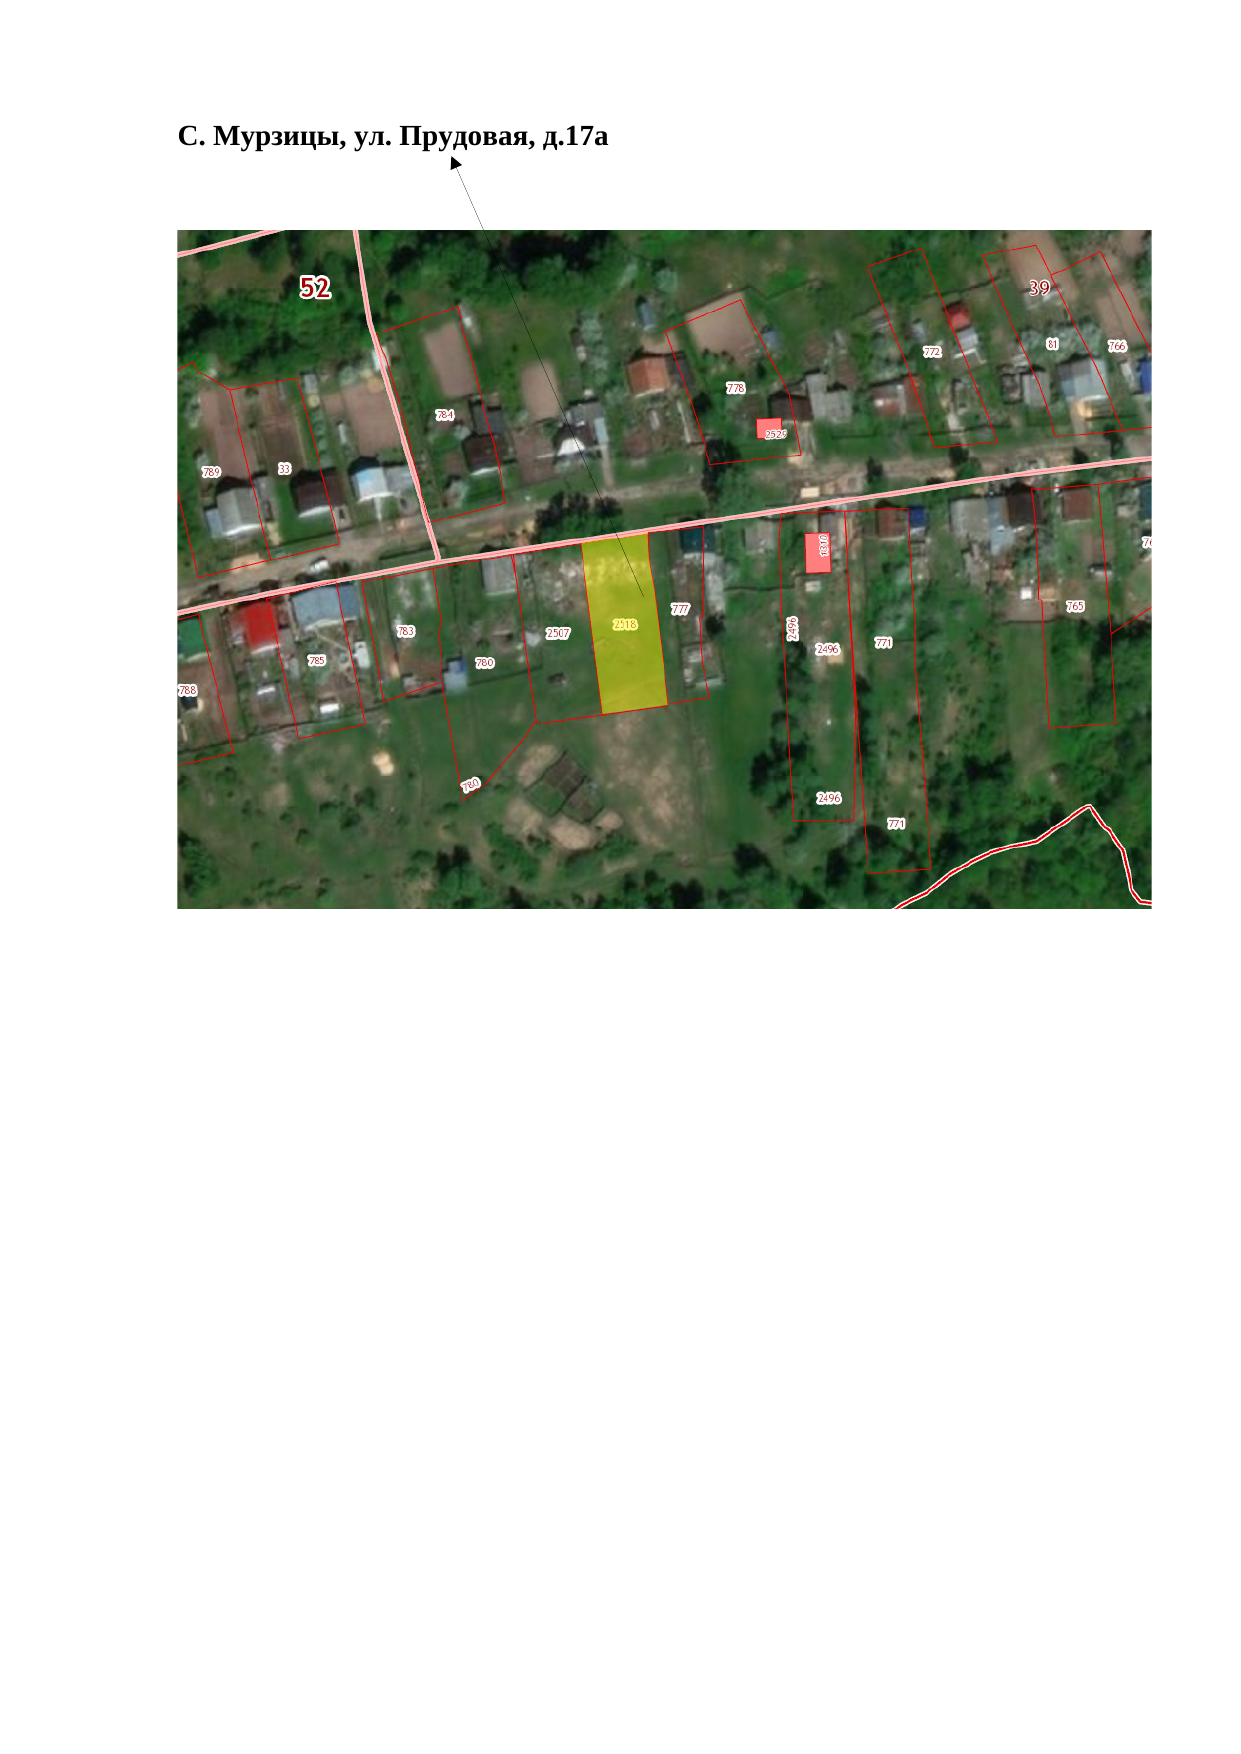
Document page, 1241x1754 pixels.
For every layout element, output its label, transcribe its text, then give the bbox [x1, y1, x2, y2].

text С. Мурзицы, ул. Прудовая, д.17а [177, 118, 1152, 152]
picture [177, 230, 1152, 909]
